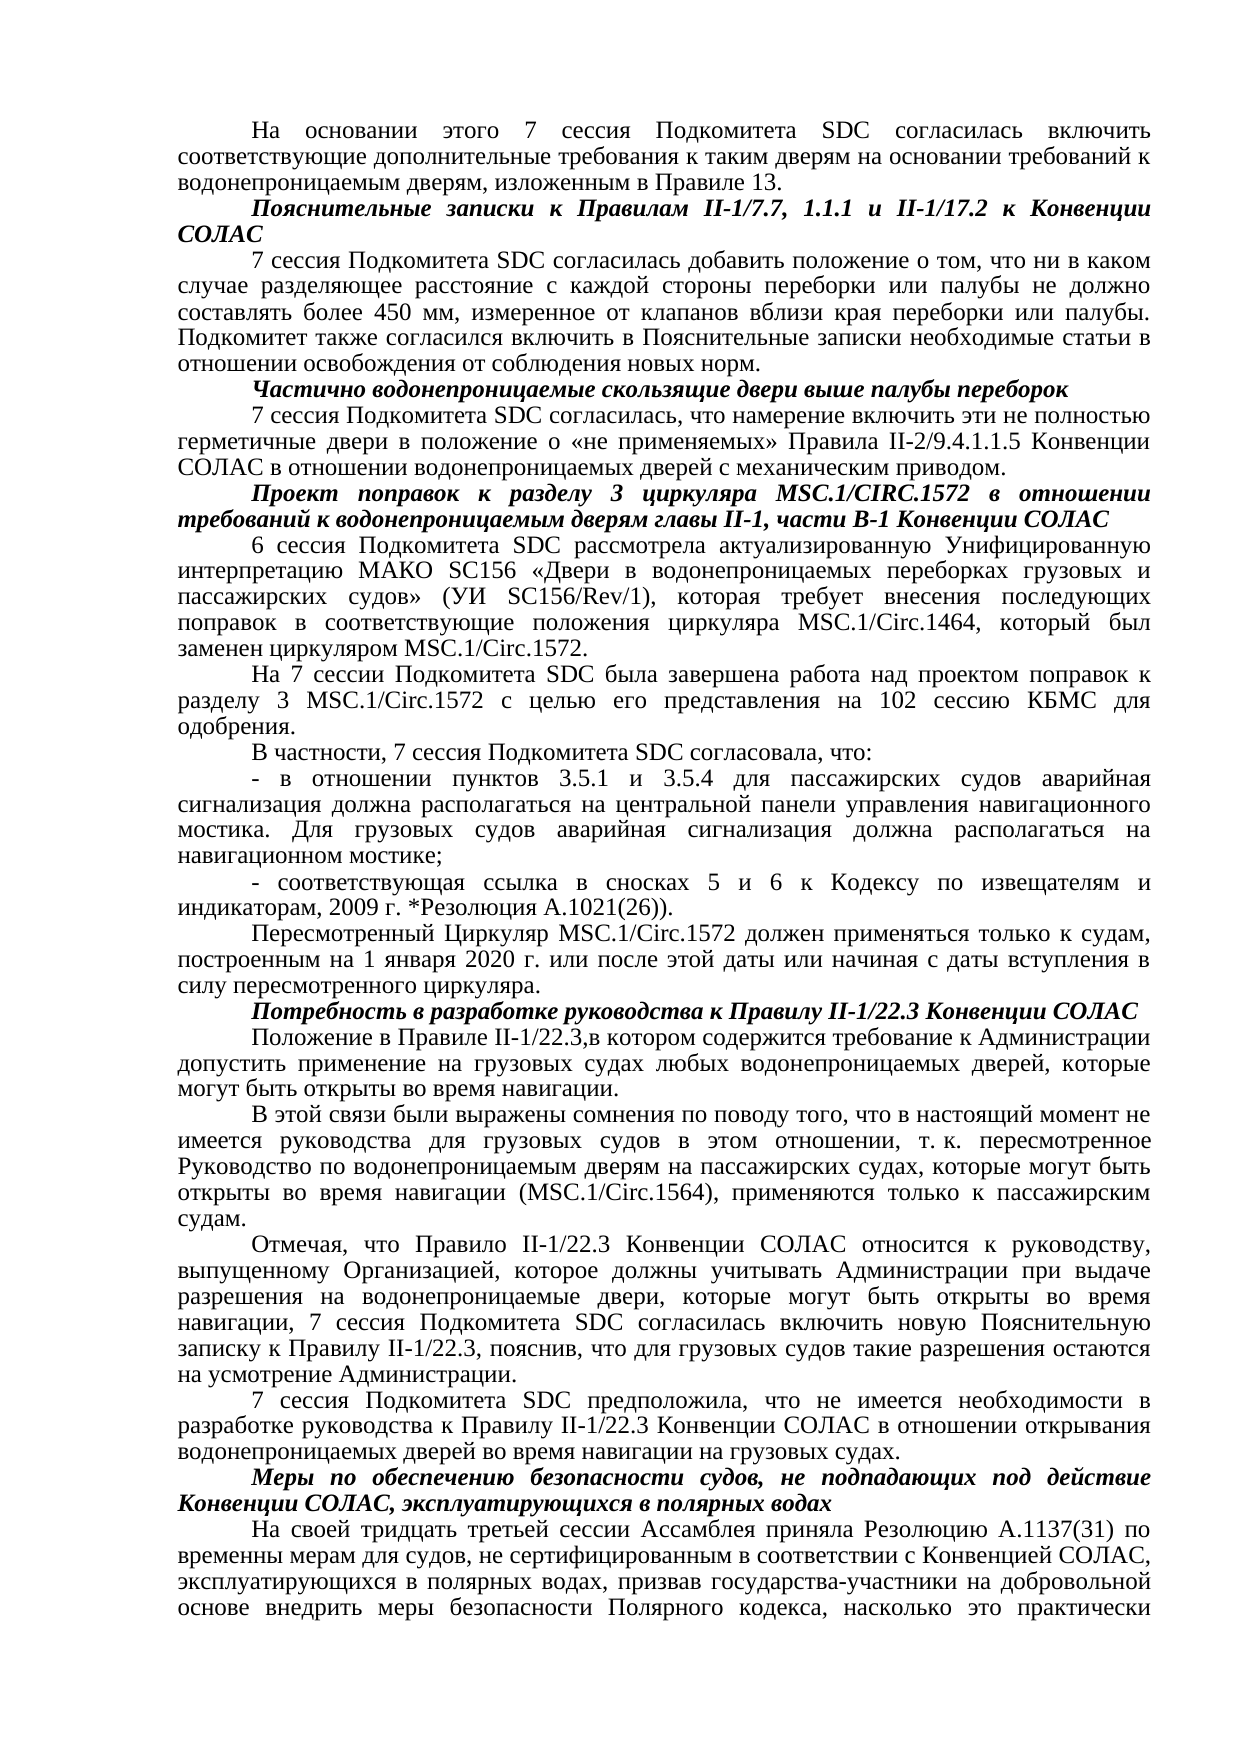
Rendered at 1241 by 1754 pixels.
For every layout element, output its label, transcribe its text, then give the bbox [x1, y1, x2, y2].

text 7 сессия Подкомитета SDC согласилась, что намерение включить эти не полностью герметичные двери в положение о «не применяемых» Правила II-2/9.4.1.1.5 Конвенции СОЛАС в отношении водонепроницаемых дверей с механическим приводом. [177, 403, 1152, 481]
text Частично водонепроницаемые скользящие двери выше палубы переборок [177, 377, 1152, 403]
text На 7 сессии Подкомитета SDC была завершена работа над проектом поправок к разделу 3 MSC.1/Circ.1572 с целью его представления на 102 сессию КБМС для одобрения. [177, 662, 1152, 740]
text 6 сессия Подкомитета SDC рассмотрела актуализированную Унифицированную интерпретацию МАКО SC156 «Двери в водонепроницаемых переборках грузовых и пассажирских судов» (УИ SC156/Rev/1), которая требует внесения последующих поправок в соответствующие положения циркуляра MSC.1/Circ.1464, который был заменен циркуляром MSC.1/Circ.1572. [177, 532, 1152, 662]
text Проект поправок к разделу 3 циркуляра MSC.1/CIRC.1572 в отношении требований к водонепроницаемым дверям главы II-1, части В-1 Конвенции СОЛАС [177, 481, 1152, 532]
text Меры по обеспечению безопасности судов, не подпадающих под действие Конвенции СОЛАС, эксплуатирующихся в полярных водах [177, 1465, 1152, 1517]
text Пояснительные записки к Правилам II-1/7.7, 1.1.1 и II-1/17.2 к Конвенции СОЛАС [177, 196, 1152, 248]
text Пересмотренный Циркуляр MSC.1/Circ.1572 должен применяться только к судам, построенным на 1 января 2020 г. или после этой даты или начиная с даты вступления в силу пересмотренного циркуляра. [177, 921, 1152, 999]
text Отмечая, что Правило II-1/22.3 Конвенции СОЛАС относится к руководству, выпущенному Организацией, которое должны учитывать Администрации при выдаче разрешения на водонепроницаемые двери, которые могут быть открыты во время навигации, 7 сессия Подкомитета SDC согласилась включить новую Пояснительную записку к Правилу II-1/22.3, пояснив, что для грузовых судов такие разрешения остаются на усмотрение Администрации. [177, 1232, 1152, 1387]
text В частности, 7 сессия Подкомитета SDC согласовала, что: [177, 740, 1152, 766]
text - в отношении пунктов 3.5.1 и 3.5.4 для пассажирских судов аварийная сигнализация должна располагаться на центральной панели управления навигационного мостика. Для грузовых судов аварийная сигнализация должна располагаться на навигационном мостике; [177, 766, 1152, 869]
text Положение в Правиле II-1/22.3,в котором содержится требование к Администрации допустить применение на грузовых судах любых водонепроницаемых дверей, которые могут быть открыты во время навигации. [177, 1024, 1152, 1102]
text 7 сессия Подкомитета SDC предположила, что не имеется необходимости в разработке руководства к Правилу II-1/22.3 Конвенции СОЛАС в отношении открывания водонепроницаемых дверей во время навигации на грузовых судах. [177, 1387, 1152, 1465]
text 7 сессия Подкомитета SDC согласилась добавить положение о том, что ни в каком случае разделяющее расстояние с каждой стороны переборки или палубы не должно составлять более 450 мм, измеренное от клапанов вблизи края переборки или палубы. Подкомитет также согласился включить в Пояснительные записки необходимые статьи в отношении освобождения от соблюдения новых норм. [177, 248, 1152, 377]
text - соответствующая ссылка в сносках 5 и 6 к Кодексу по извещателям и индикаторам, 2009 г. *Резолюция А.1021(26)). [177, 869, 1152, 921]
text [177, 1517, 1152, 1621]
text В этой связи были выражены сомнения по поводу того, что в настоящий момент не имеется руководства для грузовых судов в этом отношении, т. к. пересмотренное Руководство по водонепроницаемым дверям на пассажирских судах, которые могут быть открыты во время навигации (MSC.1/Circ.1564), применяются только к пассажирским судам. [177, 1102, 1152, 1232]
text На основании этого 7 сессия Подкомитета SDC согласилась включить соответствующие дополнительные требования к таким дверям на основании требований к водонепроницаемым дверям, изложенным в Правиле 13. [177, 118, 1152, 196]
text Потребность в разработке руководства к Правилу II-1/22.3 Конвенции СОЛАС [177, 999, 1152, 1024]
